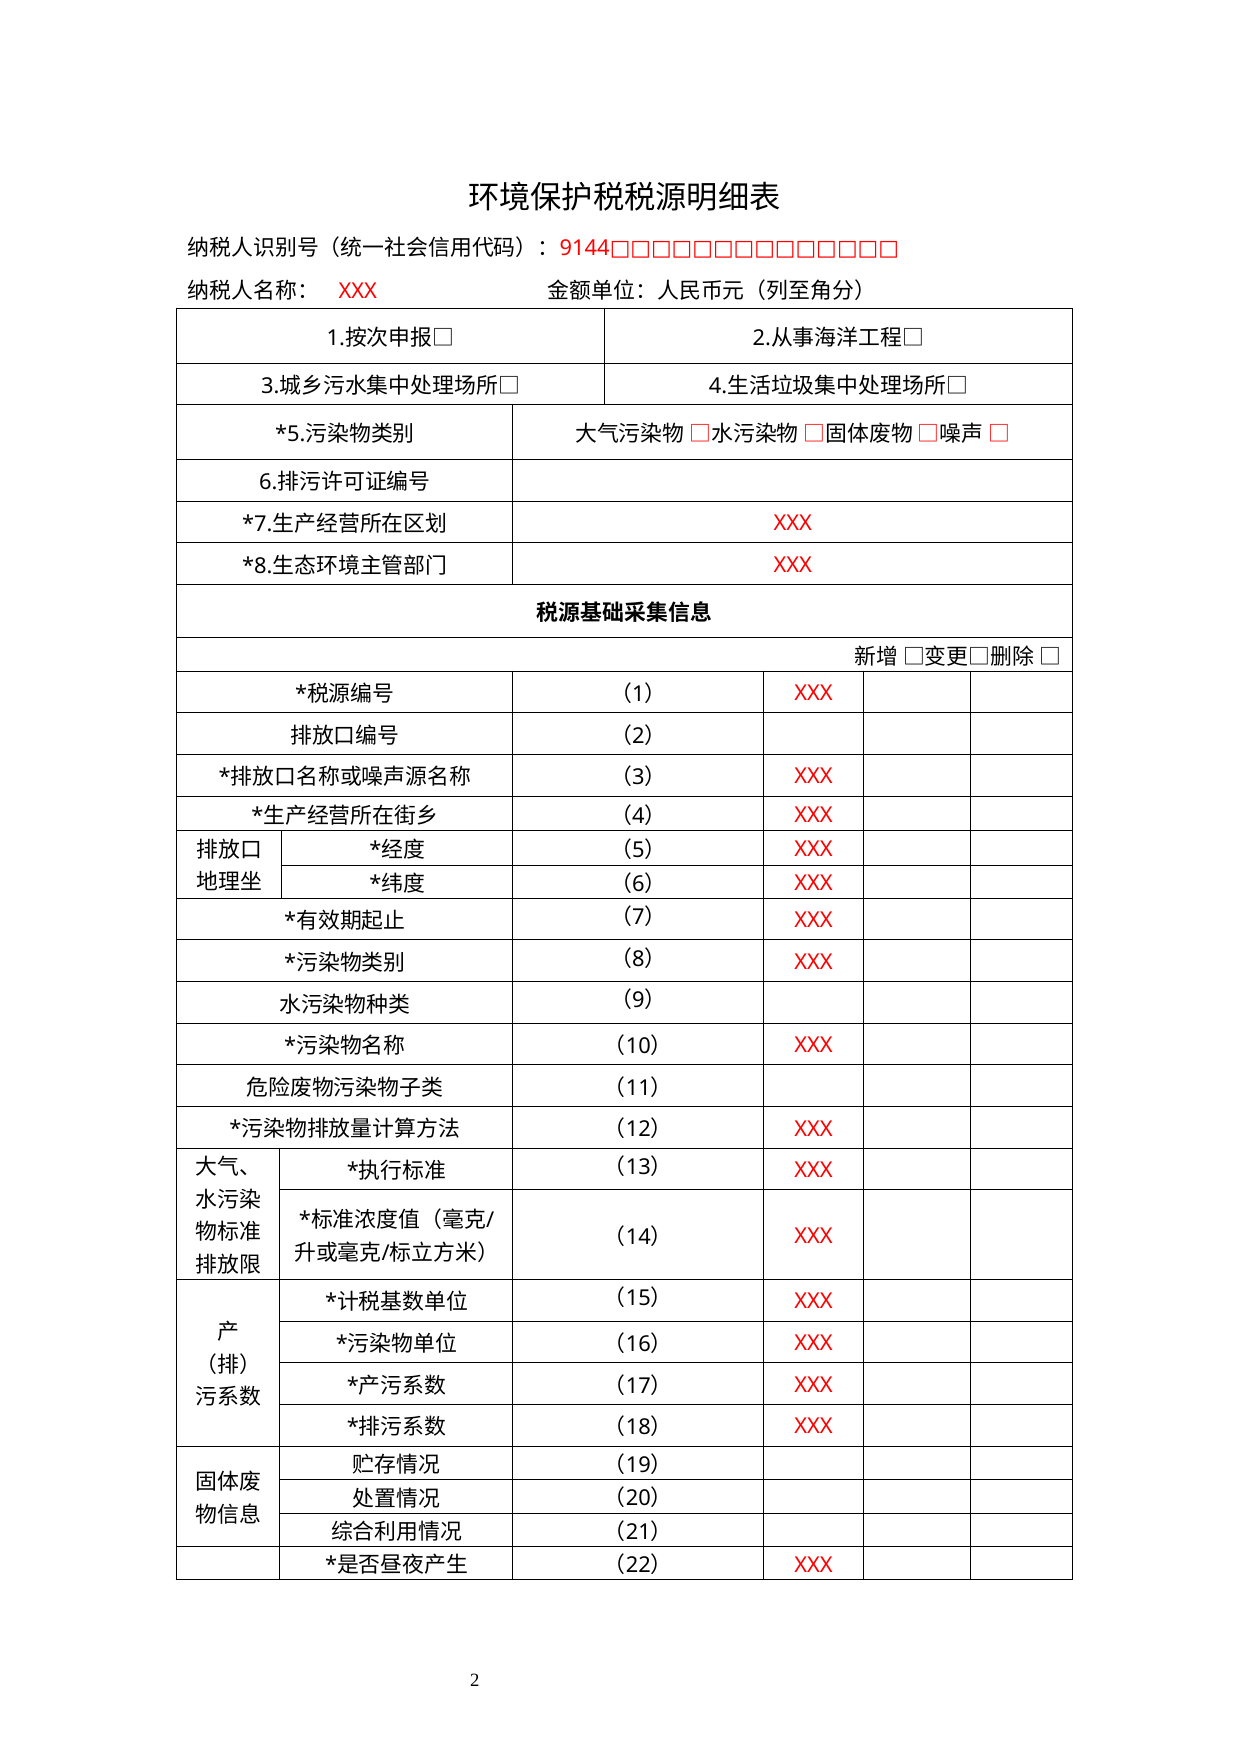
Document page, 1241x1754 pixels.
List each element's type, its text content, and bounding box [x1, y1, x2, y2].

table_cell XXX [764, 831, 863, 864]
table_cell 噪声 信息 [177, 1547, 279, 1579]
table_cell *污染物类别 [177, 940, 512, 981]
table_cell XXX [764, 1149, 863, 1189]
table_cell [864, 1547, 970, 1579]
table_cell *税源编号 [177, 672, 512, 712]
table_cell [864, 1363, 970, 1404]
table_cell [864, 672, 970, 712]
table_header 环境保护税税源明细表 [176, 162, 1072, 222]
table_cell 处置情况 [280, 1480, 512, 1513]
table_cell XXX [764, 940, 863, 981]
table_cell XXX [764, 899, 863, 939]
table_cell *执行标准 [280, 1149, 512, 1189]
table_cell XXX [764, 1107, 863, 1148]
table_cell XXX [513, 502, 1072, 542]
table_cell *污染物名称 [177, 1024, 512, 1064]
table_cell 大气污染物 □水污染物 □固体废物 □噪声 □ [513, 405, 1072, 459]
table_cell [764, 1065, 863, 1106]
table_cell *是否昼夜产生 [280, 1547, 512, 1579]
table_cell 新增 □变更□删除 □ [177, 638, 1072, 671]
table_cell （13） [513, 1149, 763, 1189]
table_cell [971, 1447, 1072, 1479]
table_cell XXX [764, 1024, 863, 1064]
table_cell [971, 1480, 1072, 1513]
table_cell [864, 1514, 970, 1546]
table_cell （12） [513, 1107, 763, 1148]
table_cell （11） [513, 1065, 763, 1106]
table_cell 6.排污许可证编号 [177, 460, 512, 501]
table_cell 固体废物信息 [177, 1447, 279, 1546]
table_cell [513, 460, 1072, 501]
table_cell [971, 755, 1072, 796]
table_cell XXX [764, 1363, 863, 1404]
table_cell 纳税人名称： XXX 金额单位：人民币元（列至角分） [176, 270, 1072, 308]
table_cell [864, 1447, 970, 1479]
table_cell *排放口名称或噪声源名称 [177, 755, 512, 796]
table_cell （7） [513, 899, 763, 939]
table_cell [764, 982, 863, 1023]
table_cell [971, 1024, 1072, 1064]
table_cell [971, 1547, 1072, 1579]
table_cell [864, 1280, 970, 1321]
table_cell [764, 1514, 863, 1546]
table_cell [864, 831, 970, 864]
table_cell （19） [513, 1447, 763, 1479]
table_cell [971, 866, 1072, 898]
table_cell [864, 1065, 970, 1106]
table_cell *8.生态环境主管部门 [177, 543, 512, 584]
table_cell （10） [513, 1024, 763, 1064]
table_cell [971, 1107, 1072, 1148]
table_cell [971, 899, 1072, 939]
table_cell *污染物单位 [280, 1322, 512, 1362]
table_cell [971, 1363, 1072, 1404]
table_cell [864, 982, 970, 1023]
table_cell XXX [764, 1547, 863, 1579]
table_cell [864, 1405, 970, 1446]
table_cell [971, 1514, 1072, 1546]
table_cell [971, 1065, 1072, 1106]
table_cell 产（排）污系数 [177, 1280, 279, 1446]
table_cell [764, 713, 863, 754]
table_cell （9） [513, 982, 763, 1023]
table_cell [864, 1107, 970, 1148]
table_cell *标准浓度值（毫克/升或毫克/标立方米） [280, 1190, 512, 1279]
table_cell （18） [513, 1405, 763, 1446]
table_cell [864, 797, 970, 830]
table_cell *产污系数 [280, 1363, 512, 1404]
table_cell （2） [513, 713, 763, 754]
table_cell （16） [513, 1322, 763, 1362]
table_cell [971, 713, 1072, 754]
table_cell XXX [764, 755, 863, 796]
table_cell 1.按次申报□ [177, 309, 604, 362]
table_cell 大气、水污染物标准排放限值 [177, 1149, 279, 1279]
table_cell [864, 1149, 970, 1189]
table_cell （6） [513, 866, 763, 898]
table_cell （5） [513, 831, 763, 864]
table_cell XXX [764, 672, 863, 712]
table_cell XXX [764, 866, 863, 898]
table_cell [864, 713, 970, 754]
table_cell [864, 899, 970, 939]
table_cell （3） [513, 755, 763, 796]
table_cell 排放口地理坐标 [177, 831, 281, 898]
table_cell [971, 1280, 1072, 1321]
table_cell XXX [764, 1280, 863, 1321]
table_cell （17） [513, 1363, 763, 1404]
table_cell *有效期起止 [177, 899, 512, 939]
table_cell XXX [764, 1322, 863, 1362]
table_cell XXX [513, 543, 1072, 584]
table_cell [971, 940, 1072, 981]
table_cell 4.生活垃圾集中处理场所□ [605, 364, 1072, 404]
table_cell [971, 797, 1072, 830]
table_cell [971, 1149, 1072, 1189]
table_cell [864, 1322, 970, 1362]
table_cell （8） [513, 940, 763, 981]
table_cell *5.污染物类别 [177, 405, 512, 459]
table_cell [864, 1024, 970, 1064]
table_cell *污染物排放量计算方法 [177, 1107, 512, 1148]
table_cell XXX [764, 797, 863, 830]
table_cell （4） [513, 797, 763, 830]
table_cell [864, 1190, 970, 1279]
table_cell 水污染物种类 [177, 982, 512, 1023]
table_cell *生产经营所在街乡 [177, 797, 512, 830]
table_cell *计税基数单位 [280, 1280, 512, 1321]
table_cell [864, 866, 970, 898]
table_cell [971, 831, 1072, 864]
table_cell [764, 1447, 863, 1479]
table_cell [864, 755, 970, 796]
table_cell *排污系数 [280, 1405, 512, 1446]
table_cell 3.城乡污水集中处理场所□ [177, 364, 604, 404]
table_cell [971, 1190, 1072, 1279]
table_cell [764, 1480, 863, 1513]
table_cell [971, 982, 1072, 1023]
table_cell 纳税人识别号（统一社会信用代码）：9144□□□□□□□□□□□□□□ [176, 222, 1072, 270]
table_cell （20） [513, 1480, 763, 1513]
table_cell [971, 1405, 1072, 1446]
table_cell （22） [513, 1547, 763, 1579]
table_cell 税源基础采集信息 [177, 585, 1072, 637]
table_cell 综合利用情况 [280, 1514, 512, 1546]
table_cell [864, 940, 970, 981]
table_cell 危险废物污染物子类 [177, 1065, 512, 1106]
table_cell [971, 1322, 1072, 1362]
table_cell 贮存情况 [280, 1447, 512, 1479]
table_cell [971, 672, 1072, 712]
table_cell （14） [513, 1190, 763, 1279]
table_cell （1） [513, 672, 763, 712]
table_cell *纬度 [282, 866, 512, 898]
table_cell XXX [764, 1405, 863, 1446]
table_cell 排放口编号 [177, 713, 512, 754]
table_cell *7.生产经营所在区划 [177, 502, 512, 542]
table_cell （21） [513, 1514, 763, 1546]
table_cell 2.从事海洋工程□ [605, 309, 1072, 362]
table_cell XXX [764, 1190, 863, 1279]
table_cell [864, 1480, 970, 1513]
table_cell （15） [513, 1280, 763, 1321]
table_cell *经度 [282, 831, 512, 864]
